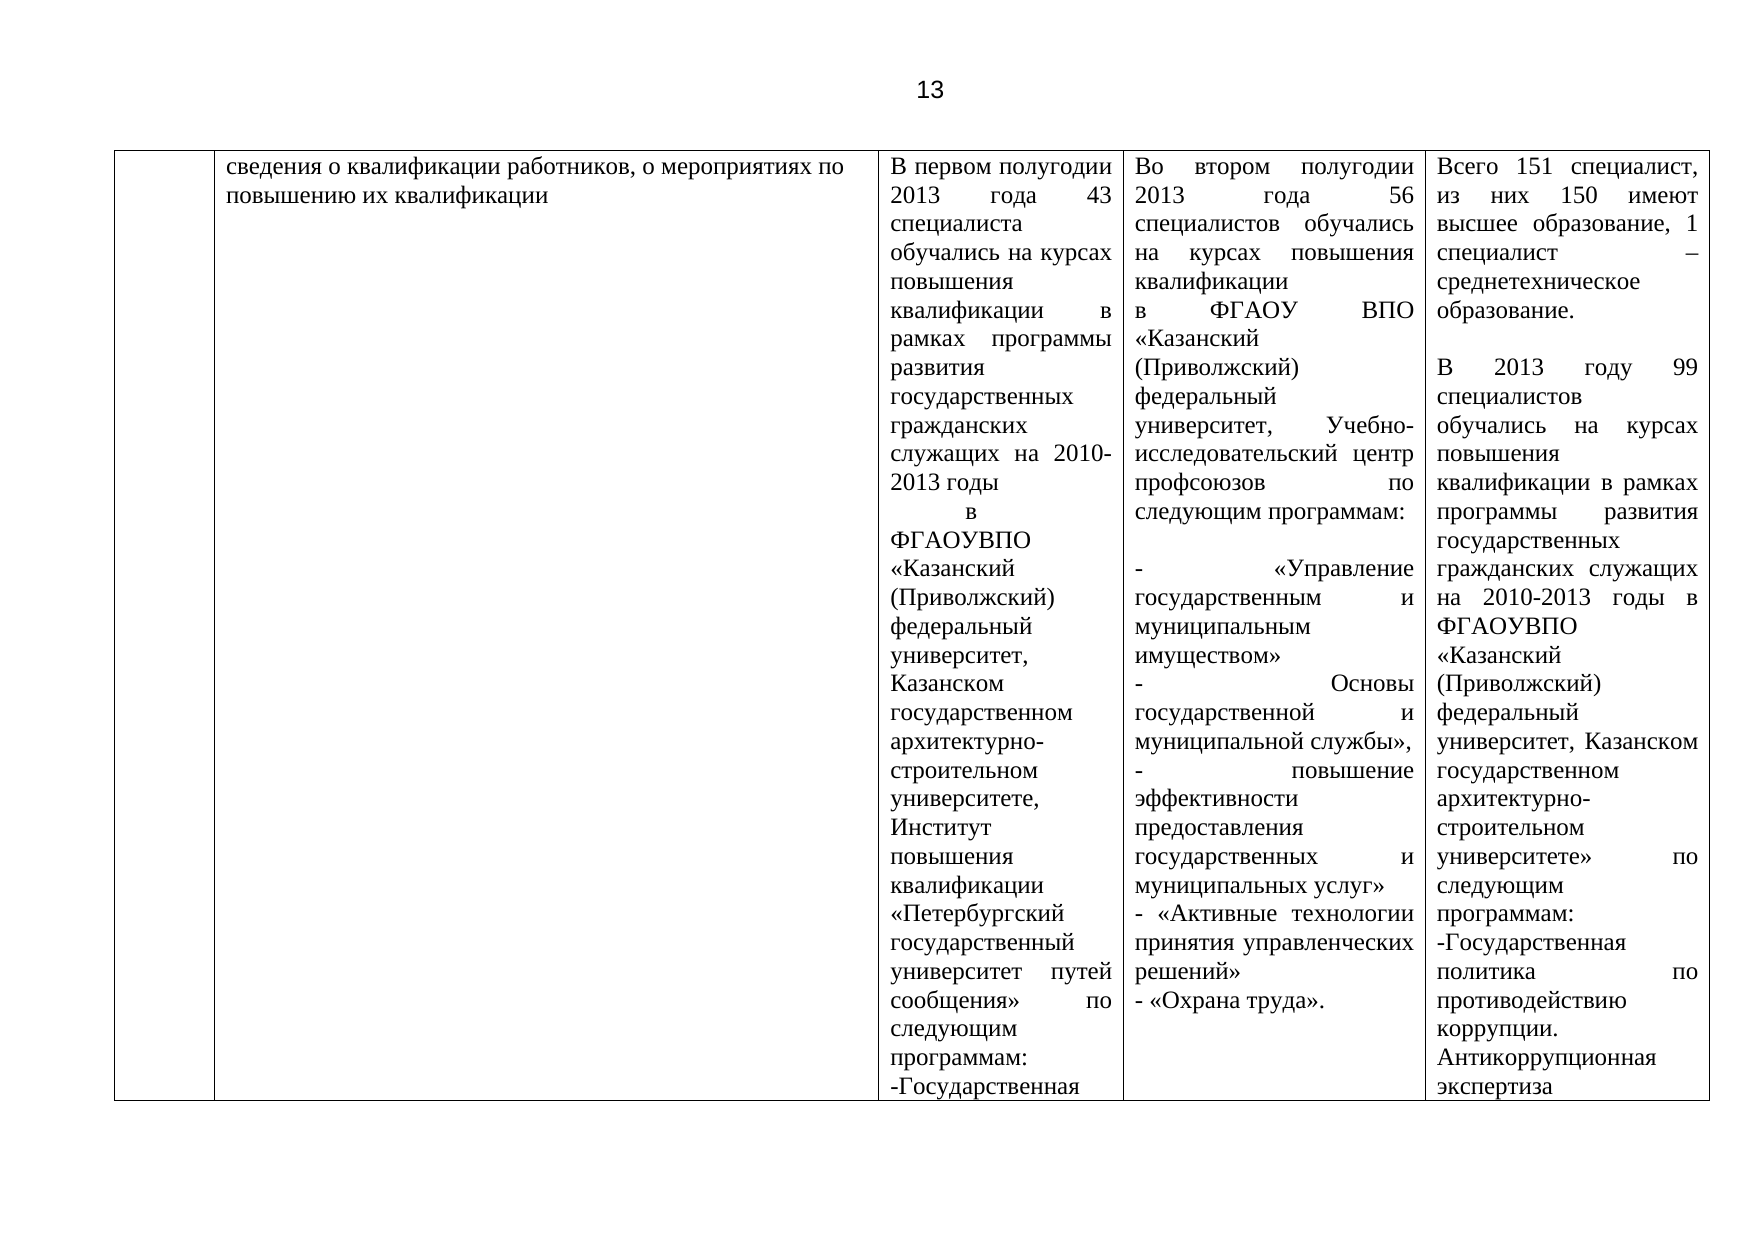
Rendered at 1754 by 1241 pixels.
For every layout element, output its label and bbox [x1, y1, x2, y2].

table_cell [1124, 151, 1425, 1100]
table_cell [115, 151, 214, 1100]
table_cell [215, 151, 878, 1100]
table_cell [1426, 151, 1709, 1100]
table_cell [879, 151, 1123, 1100]
